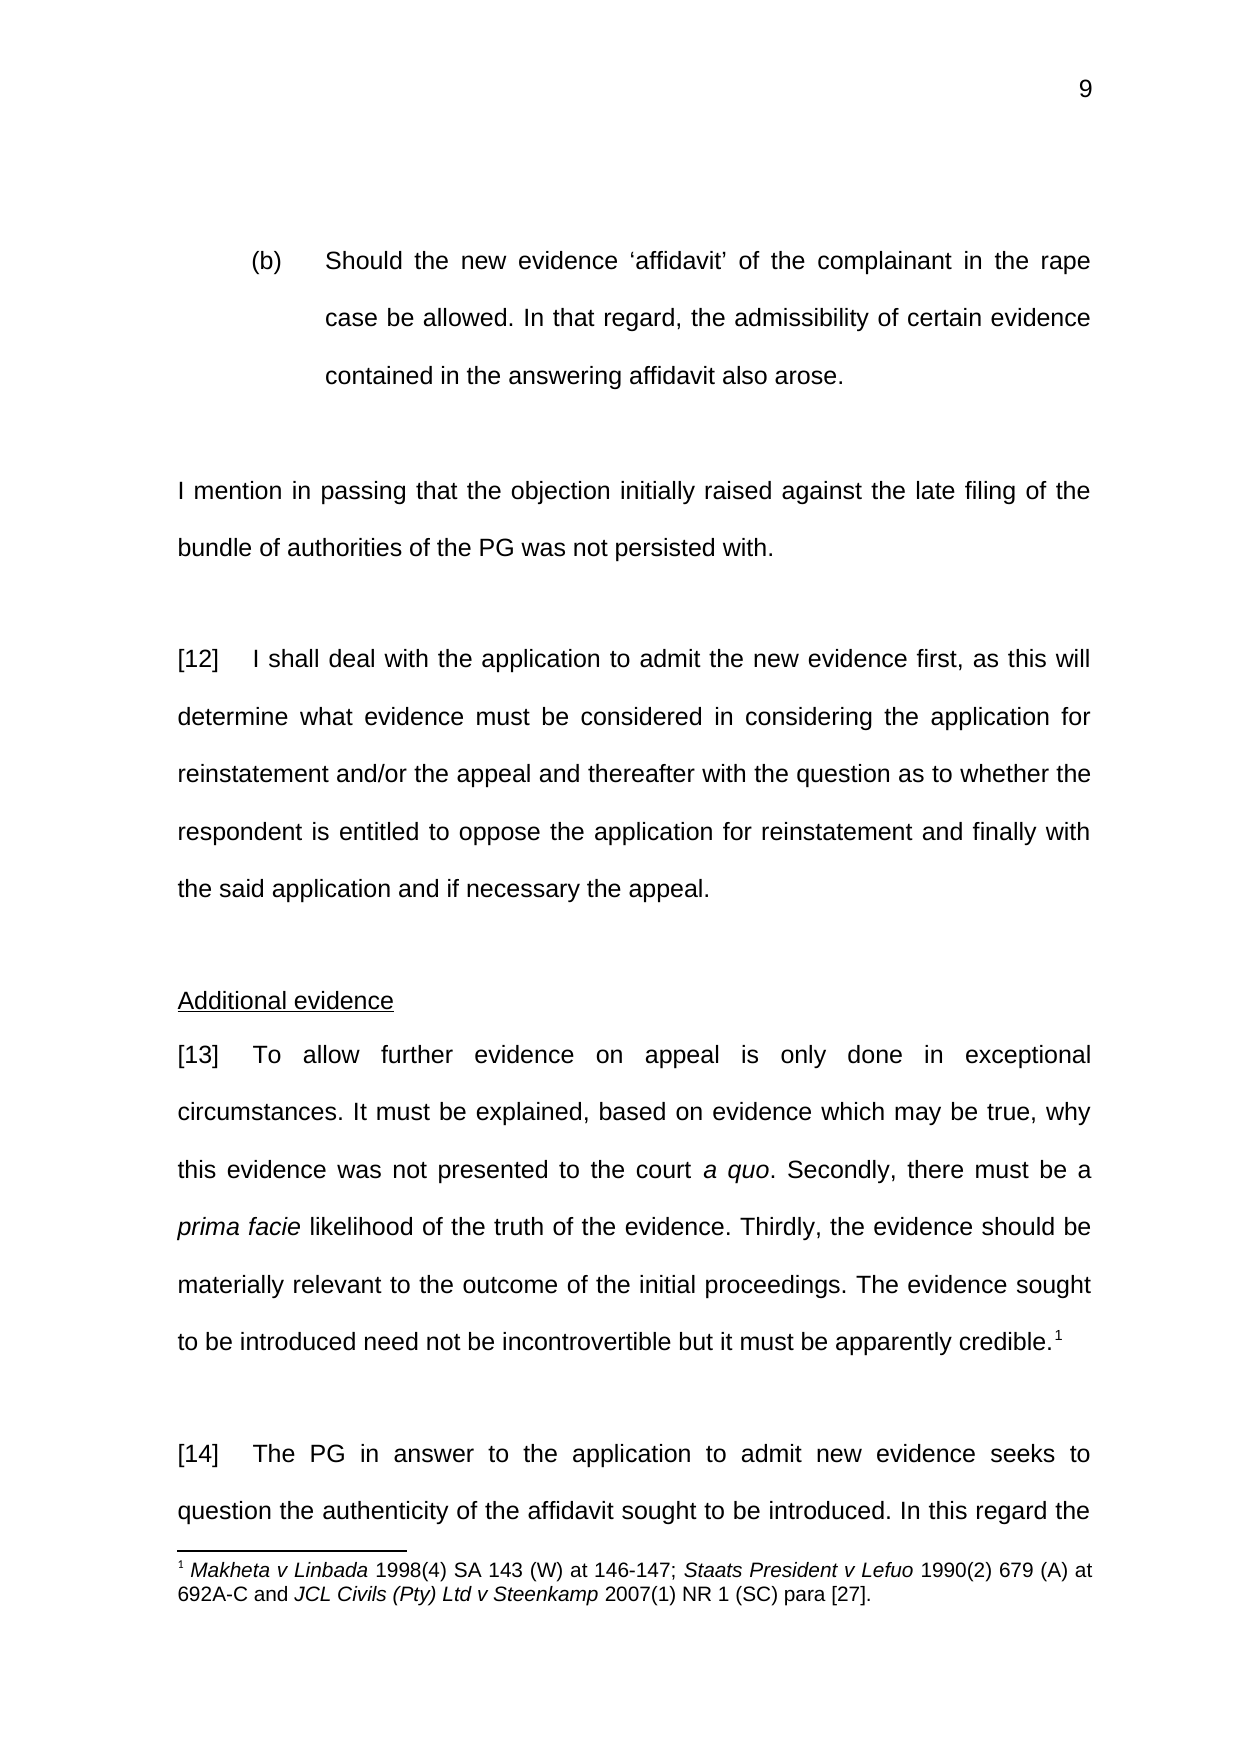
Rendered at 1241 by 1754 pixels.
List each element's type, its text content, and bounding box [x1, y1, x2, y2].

text I mention in passing that the objection initially raised against the late filing of the bundle of authorities of the PG was not persisted with. [177, 476, 1092, 562]
list Should the new evidence ‘affidavit’ of the complainant in the rape case be allowed. In that regard, the admissibility of certain evidence contained in the answering affidavit also arose. [251, 246, 1092, 389]
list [177, 1438, 1092, 1525]
list To allow further evidence on appeal is only done in exceptional circumstances. It must be explained, based on evidence which may be true, why this evidence was not presented to the court a quo. Secondly, there must be a prima facie likelihood of the truth of the evidence. Thirdly, the evidence should be materially relevant to the outcome of the initial proceedings. The evidence sought to be introduced need not be incontrovertible but it must be apparently credible. [177, 1040, 1092, 1356]
list I shall deal with the application to admit the new evidence first, as this will determine what evidence must be considered in considering the application for reinstatement and/or the appeal and thereafter with the question as to whether the respondent is entitled to oppose the application for reinstatement and finally with the said application and if necessary the appeal. [177, 644, 1092, 903]
text Additional evidence [177, 986, 1092, 1014]
